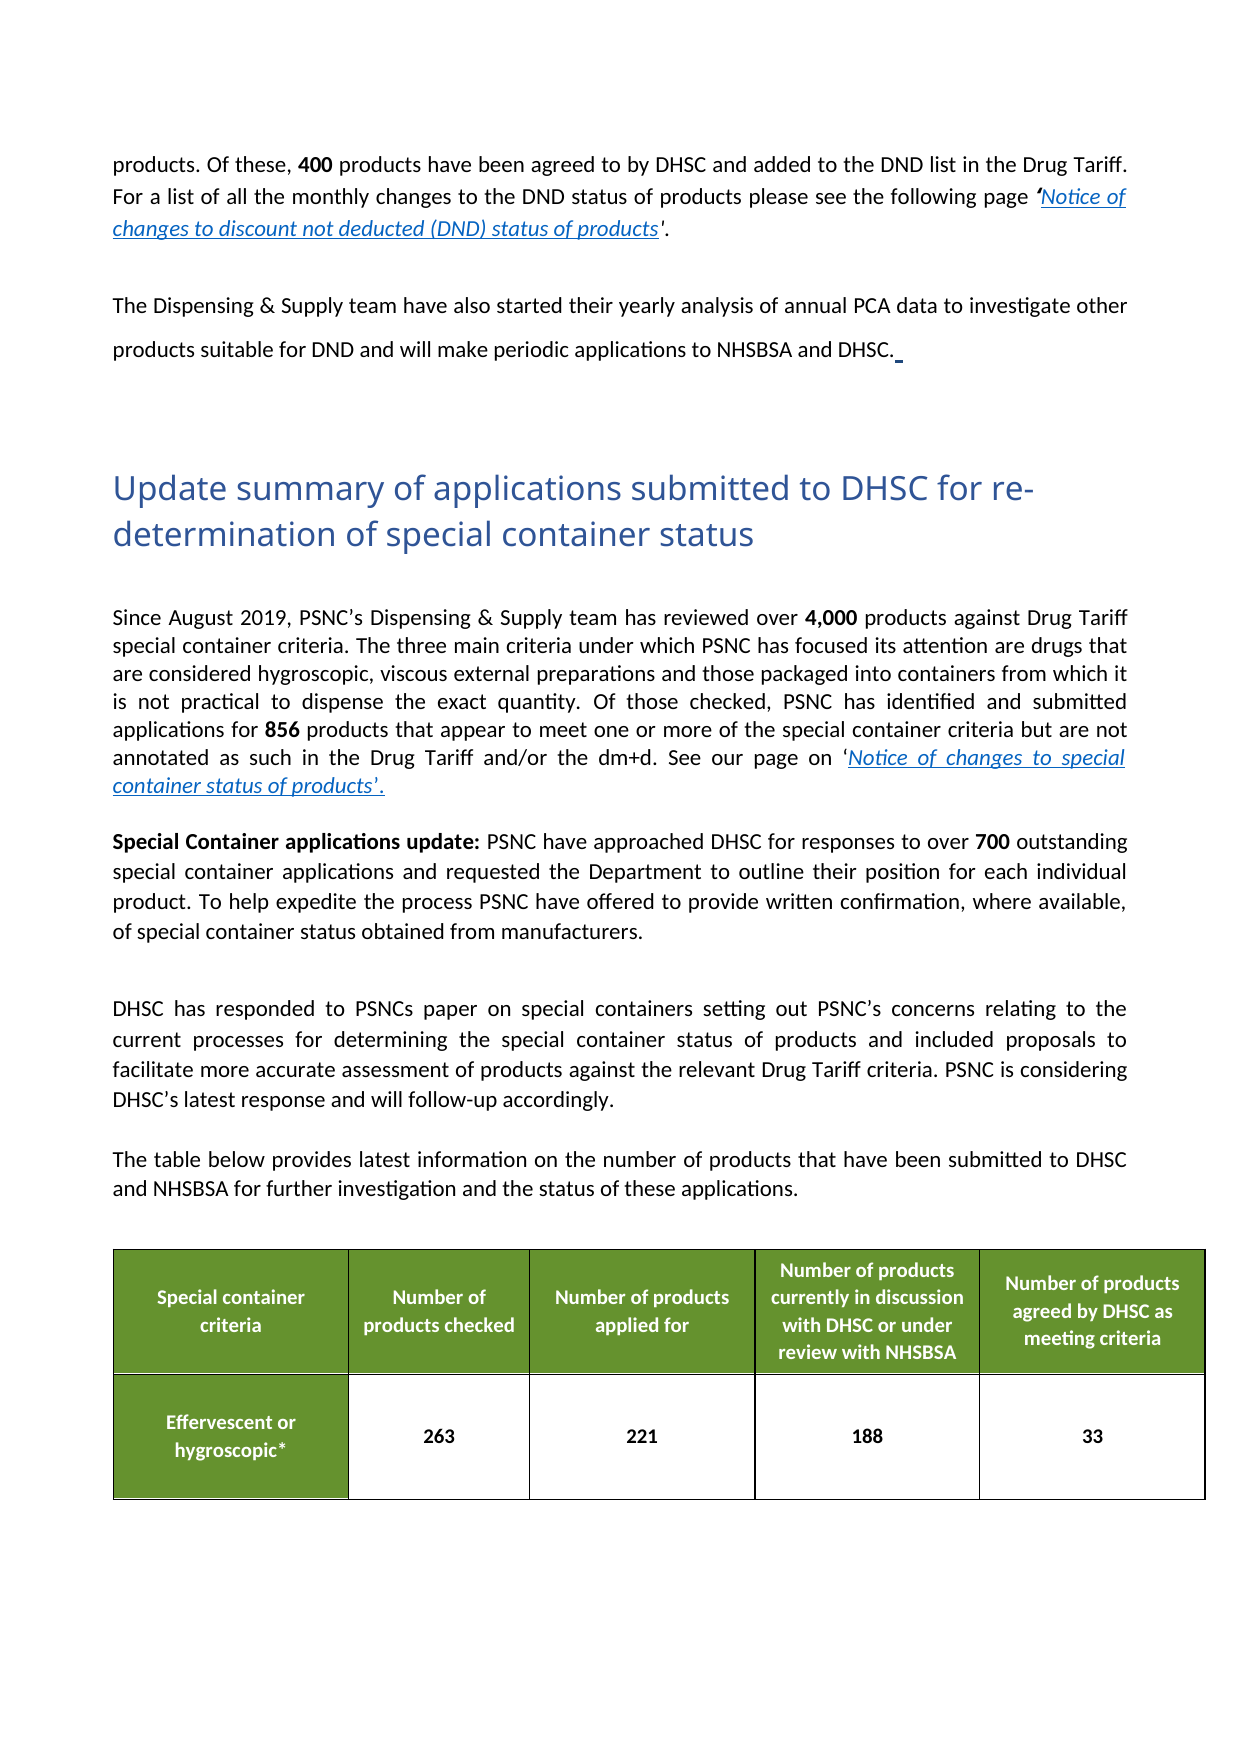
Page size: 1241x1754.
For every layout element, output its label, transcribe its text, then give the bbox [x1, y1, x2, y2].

table_header Number of products applied for [530, 1250, 754, 1373]
text Special Container applications update: PSNC have approached DHSC for responses to over 700 outstanding special container applications and requested the Department to outline their position for each individual product. To help expedite the process PSNC have offered to provide written confirmation, where available, of special container status obtained from manufacturers. [112, 827, 1128, 946]
text The table below provides latest information on the number of products that have been submitted to DHSC and NHSBSA for further investigation and the status of these applications. [112, 1146, 1128, 1202]
subtitle Update summary of applications submitted to DHSC for re-determination of special container status [112, 465, 1128, 556]
table_header Special container criteria [114, 1250, 348, 1373]
text DHSC has responded to PSNCs paper on special containers setting out PSNC’s concerns relating to the current processes for determining the special container status of products and included proposals to facilitate more accurate assessment of products against the relevant Drug Tariff criteria. PSNC is considering DHSC’s latest response and will follow-up accordingly. [112, 994, 1128, 1113]
table_cell 221 [530, 1375, 754, 1498]
text The Dispensing & Supply team have also started their yearly analysis of annual PCA data to investigate other products suitable for DND and will make periodic applications to NHSBSA and DHSC. [112, 261, 1128, 368]
table_header Number of products currently in discussion with DHSC or under review with NHSBSA [756, 1250, 979, 1373]
table_header Number of products agreed by DHSC as meeting criteria [980, 1250, 1204, 1373]
table_header Number of products checked [349, 1250, 529, 1373]
text Since August 2019, PSNC’s Dispensing & Supply team has reviewed over 4,000 products against Drug Tariff special container criteria. The three main criteria under which PSNC has focused its attention are drugs that are considered hygroscopic, viscous external preparations and those packaged into containers from which it is not practical to dispense the exact quantity. Of those checked, PSNC has identified and submitted applications for 856 products that appear to meet one or more of the special container criteria but are not annotated as such in the Drug Tariff and/or the dm+d. See our page on ‘Notice of changes to special container status of products’. [112, 603, 1128, 799]
table_cell 263 [349, 1375, 529, 1498]
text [112, 150, 1128, 242]
table_cell 188 [756, 1375, 979, 1498]
table_cell 33 [980, 1375, 1204, 1498]
table_cell Effervescent or hygroscopic* [114, 1375, 348, 1498]
